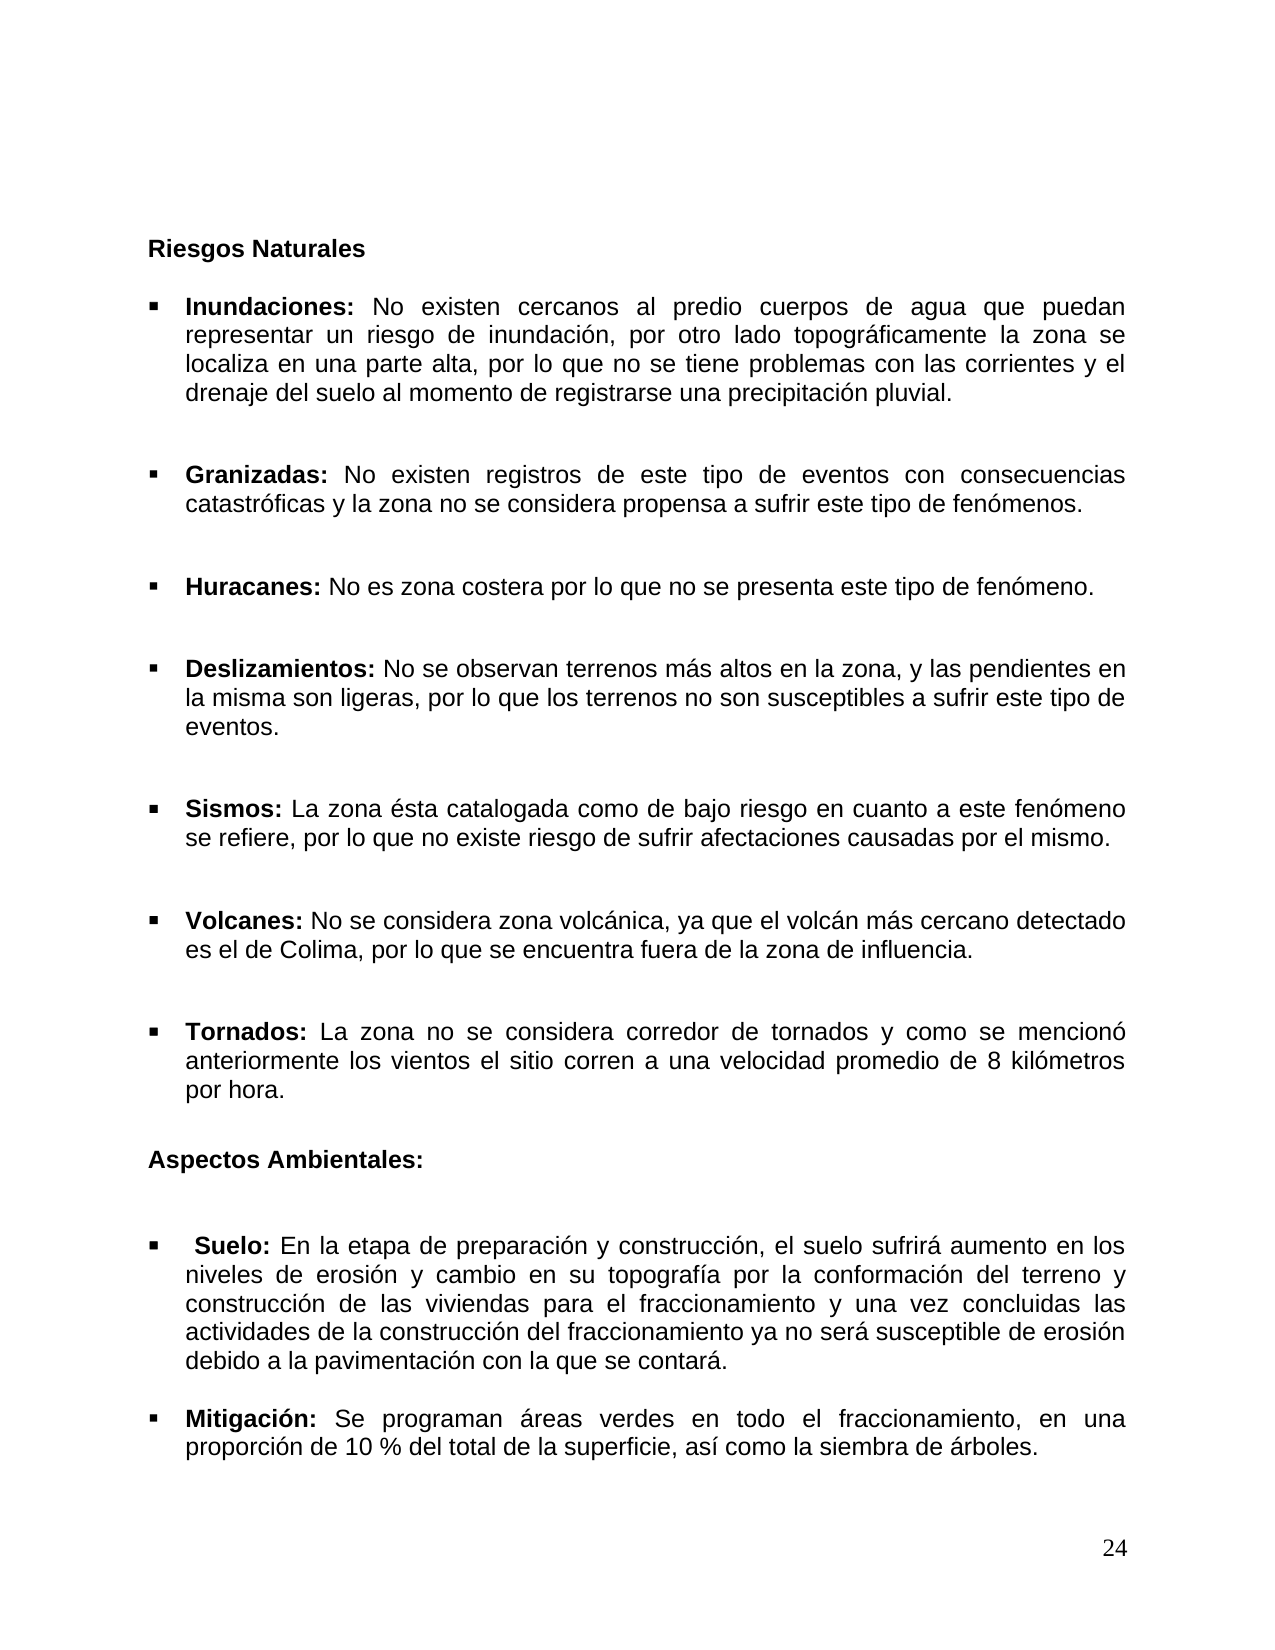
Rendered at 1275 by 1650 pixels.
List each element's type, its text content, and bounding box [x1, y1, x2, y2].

list Deslizamientos: No se observan terrenos más altos en la zona, y las pendientes en la misma son ligeras, por lo que los terrenos no son susceptibles a sufrir este tipo de eventos. [148, 654, 1127, 741]
text Riesgos Naturales [148, 234, 1127, 263]
list Inundaciones: No existen cercanos al predio cuerpos de agua que puedan representar un riesgo de inundación, por otro lado topográficamente la zona se localiza en una parte alta, por lo que no se tiene problemas con las corrientes y el drenaje del suelo al momento de registrarse una precipitación pluvial. [148, 291, 1127, 407]
list Huracanes: No es zona costera por lo que no se presenta este tipo de fenómeno. [148, 572, 1127, 601]
list Tornados: La zona no se considera corredor de tornados y como se mencionó anteriormente los vientos el sitio corren a una velocidad promedio de por hora. [148, 1017, 1127, 1103]
list Granizadas: No existen registros de este tipo de eventos con consecuencias catastróficas y la zona no se considera propensa a sufrir este tipo de fenómenos. [148, 460, 1127, 518]
list Sismos: La zona ésta catalogada como de bajo riesgo en cuanto a este fenómeno se refiere, por lo que no existe riesgo de sufrir afectaciones causadas por el mismo. [148, 794, 1127, 852]
text Aspectos Ambientales: [148, 1145, 1127, 1173]
list Volcanes: No se considera zona volcánica, ya que el volcán más cercano detectado es el de Colima, por lo que se encuentra fuera de la zona de influencia. [148, 906, 1127, 963]
list Mitigación: Se programan áreas verdes en todo el fraccionamiento, en una proporción de 10 % del total de la superficie, así como la siembra de árboles. [148, 1403, 1127, 1461]
list Suelo: En la etapa de preparación y construcción, el suelo sufrirá aumento en los niveles de erosión y cambio en su topografía por la conformación del terreno y construcción de las viviendas para el fraccionamiento y una vez concluidas las actividades de la construcción del fraccionamiento ya no será susceptible de erosión debido a la pavimentación con la que se contará. [148, 1231, 1127, 1375]
